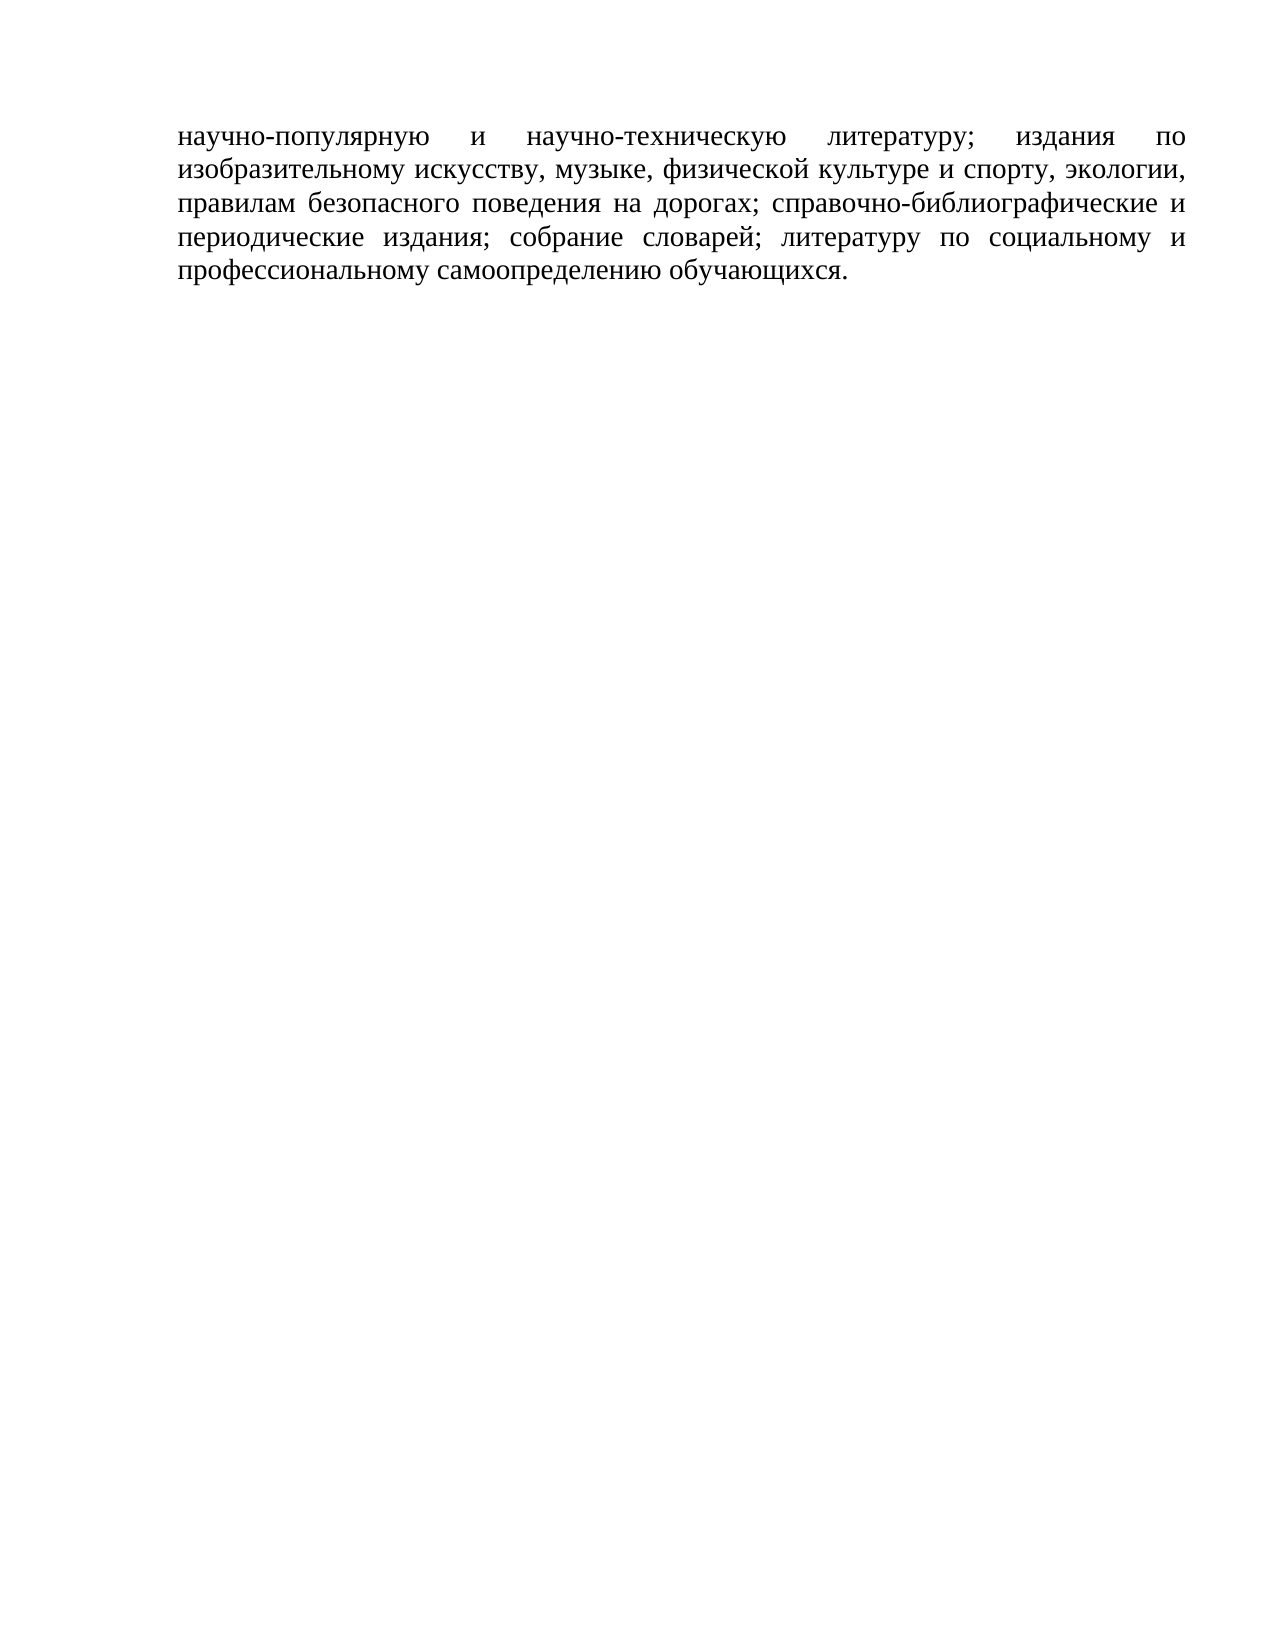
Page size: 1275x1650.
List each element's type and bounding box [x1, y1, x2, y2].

text [177, 118, 1186, 286]
